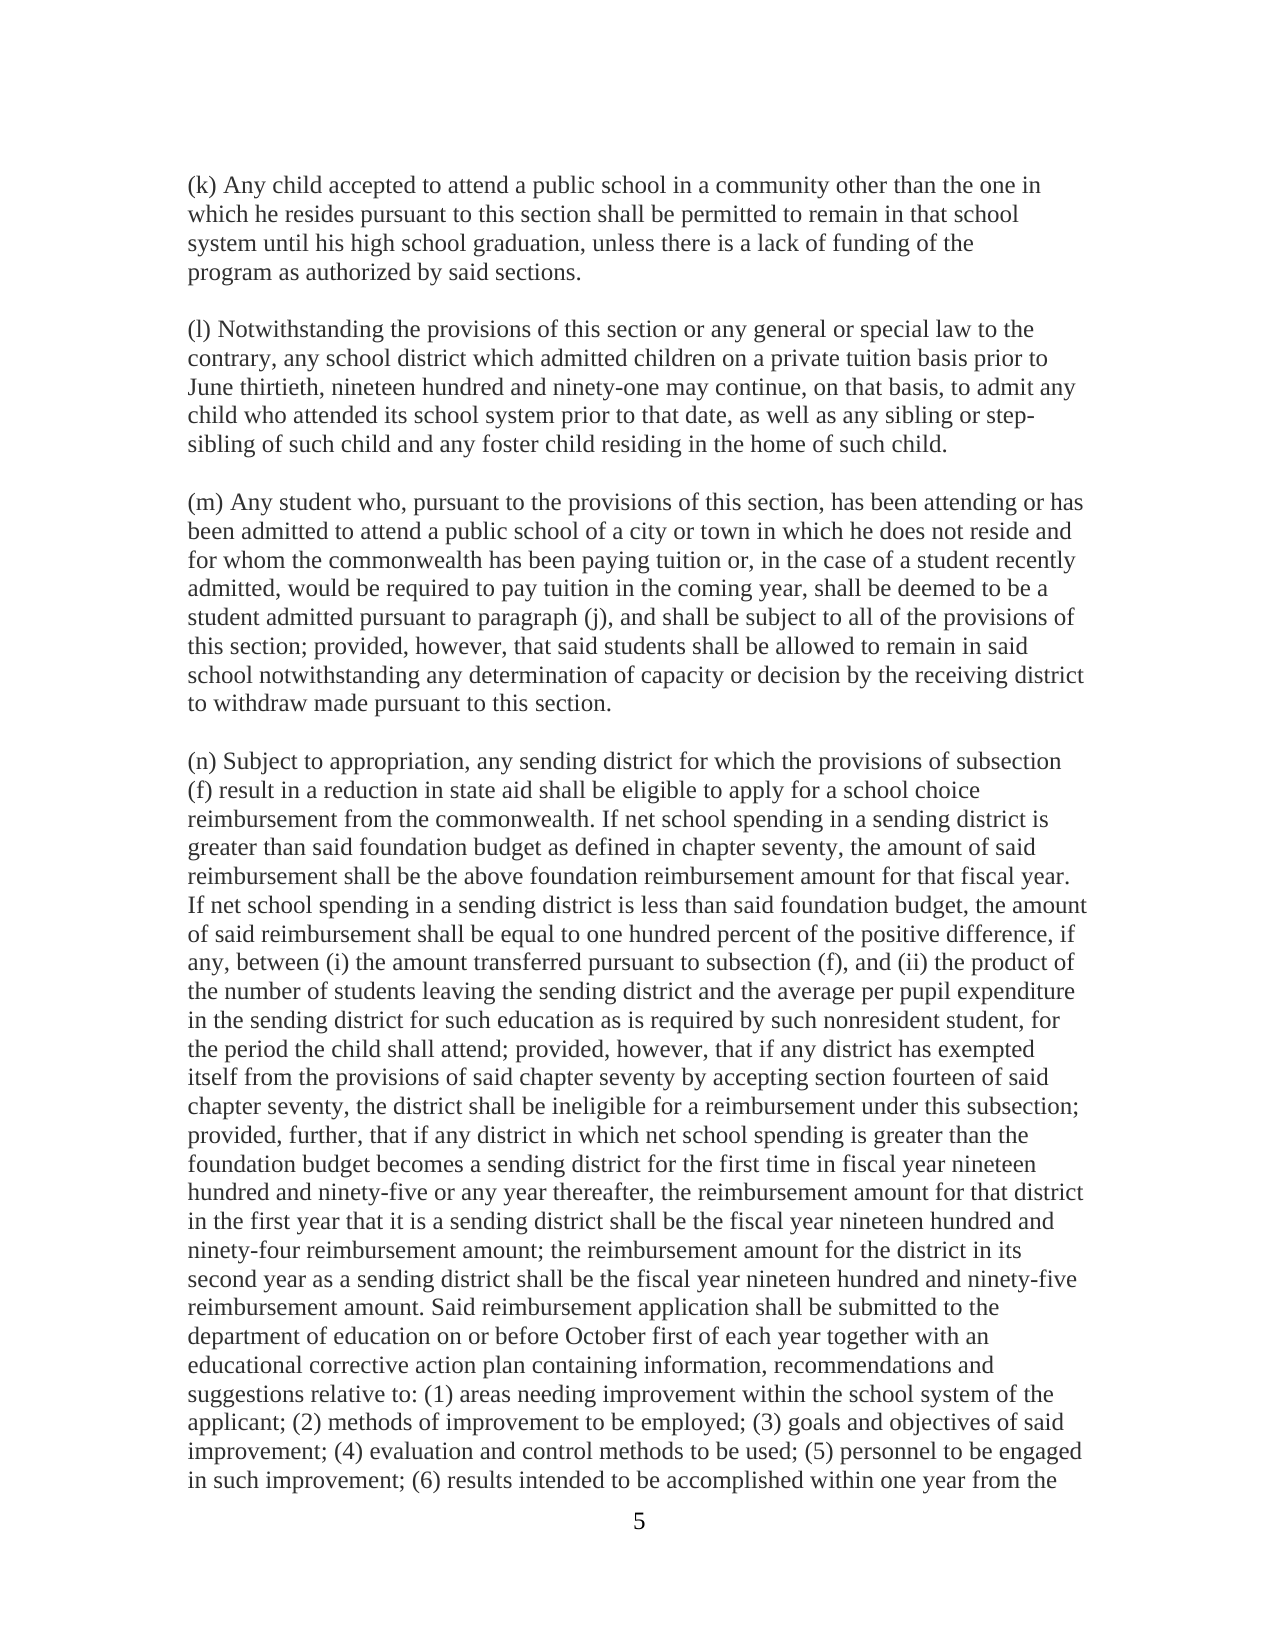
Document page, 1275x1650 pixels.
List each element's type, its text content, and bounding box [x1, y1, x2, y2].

list Any student who, pursuant to the provisions of this section, has been attending or has been admitted to attend a public school of a city or town in which he does not reside and for whom the commonwealth has been paying tuition or, in the case of a student recently admitted, would be required to pay tuition in the coming year, shall be deemed to be a student admitted pursuant to paragraph (j), and shall be subject to all of the provisions of this section; provided, however, that said students shall be allowed to remain in said school notwithstanding any determination of capacity or decision by the receiving district to withdraw made pursuant to this section. [187, 487, 1084, 717]
list Subject to appropriation, any sending district for which the provisions of subsection [187, 746, 1098, 775]
list Any child accepted to attend a public school in a community other than the one in which he resides pursuant to this section shall be permitted to remain in that school system until his high school graduation, unless there is a lack of funding of the program as authorized by said sections. [187, 170, 1065, 285]
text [187, 775, 1088, 1494]
list Notwithstanding the provisions of this section or any general or special law to the contrary, any school district which admitted children on a private tuition basis prior to June thirtieth, nineteen hundred and ninety-one may continue, on that basis, to admit any child who attended its school system prior to that date, as well as any sibling or step- sibling of such child and any foster child residing in the home of such child. [187, 314, 1077, 458]
